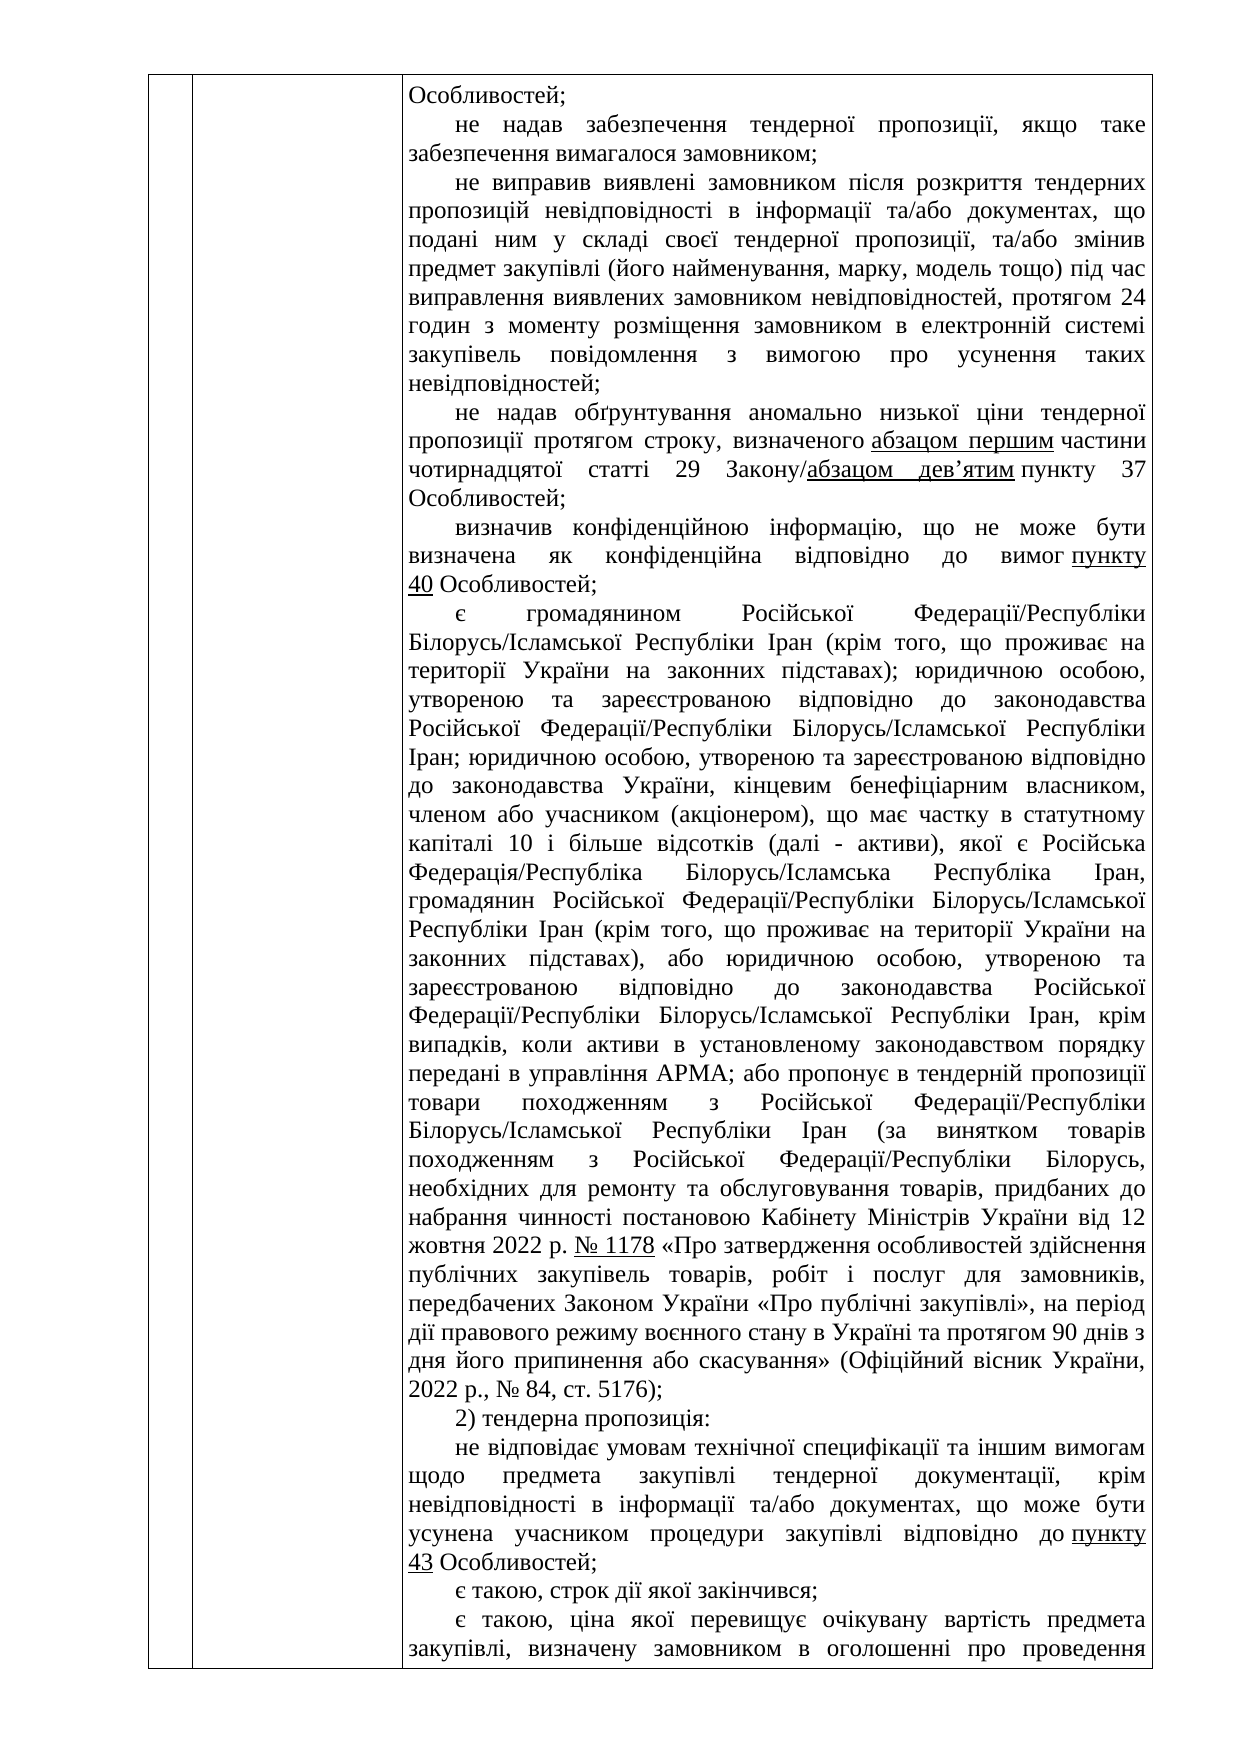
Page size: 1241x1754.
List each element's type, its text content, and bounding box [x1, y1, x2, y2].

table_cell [193, 75, 402, 1668]
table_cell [403, 75, 1152, 1668]
table_cell 3 [149, 75, 192, 1668]
